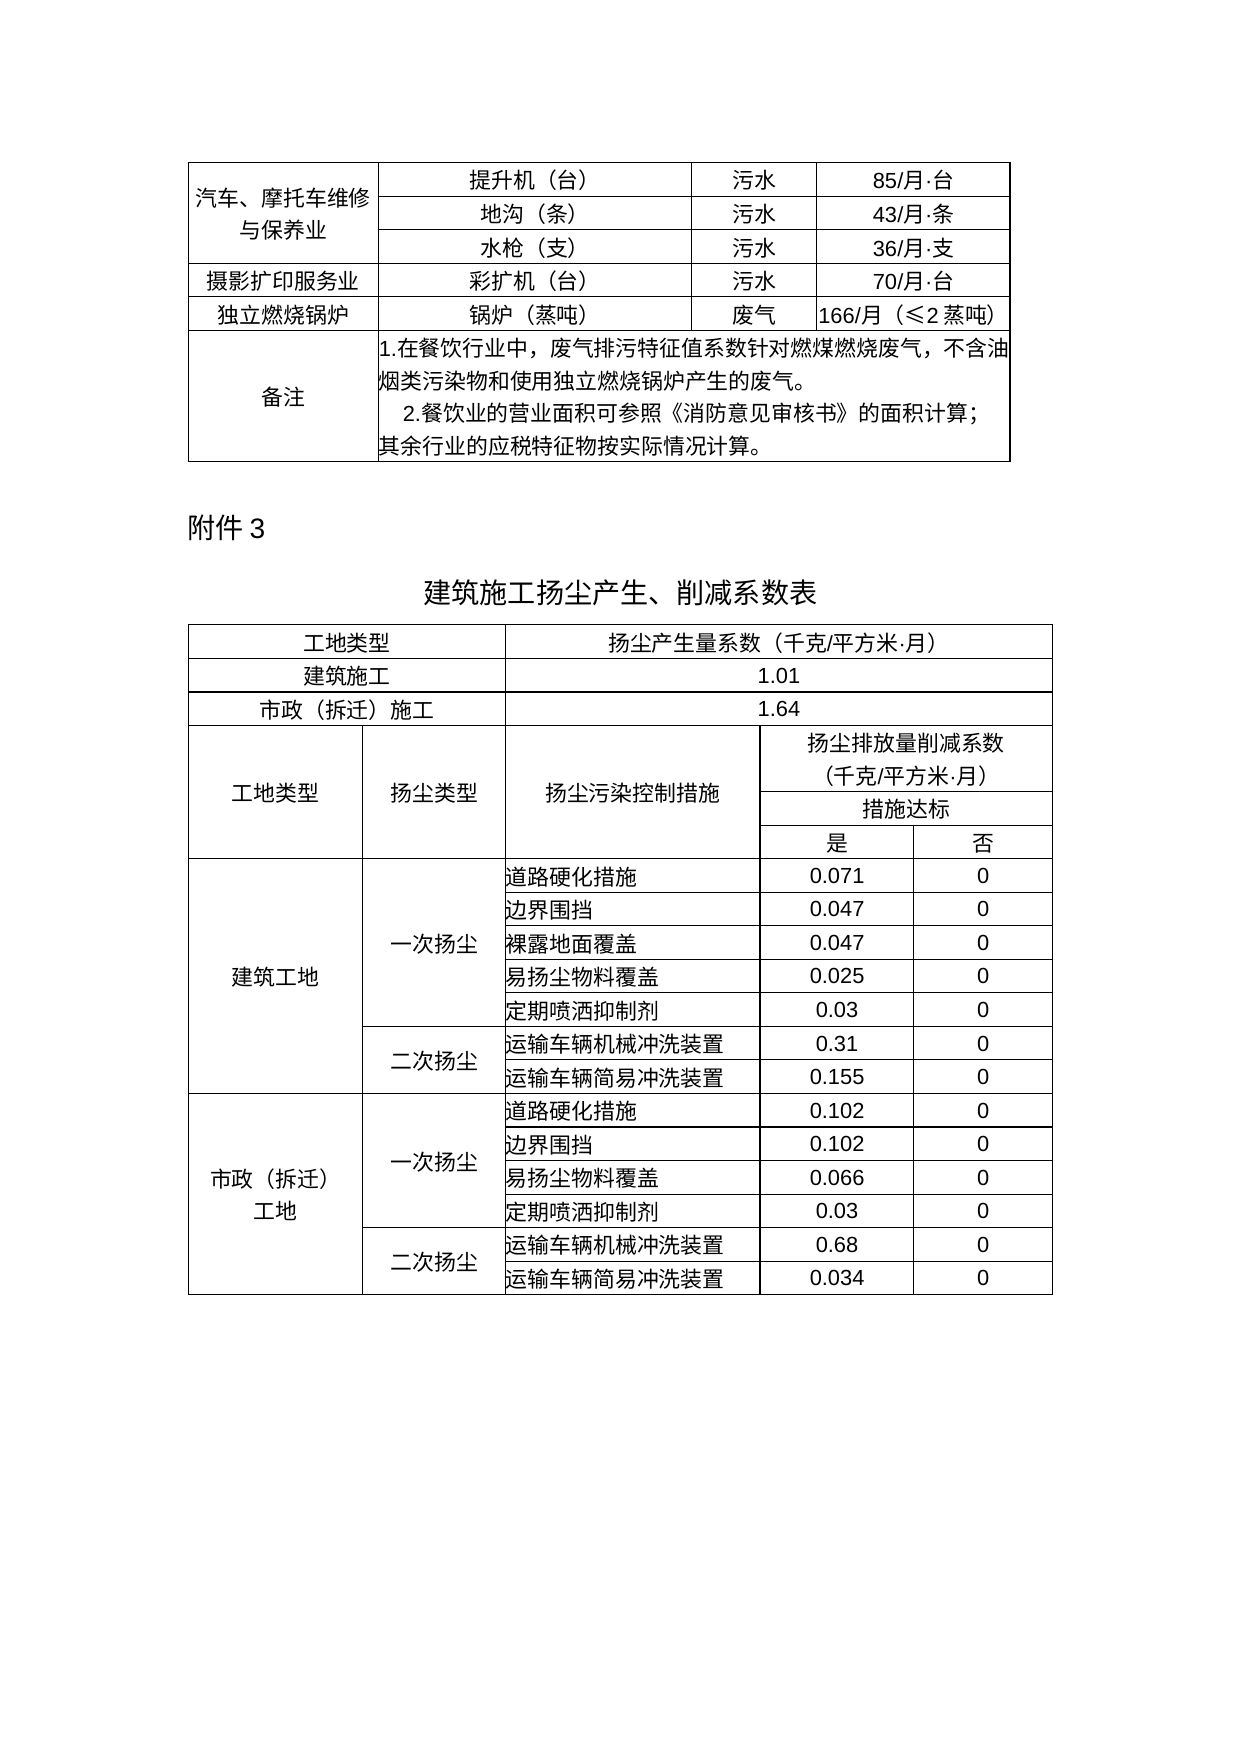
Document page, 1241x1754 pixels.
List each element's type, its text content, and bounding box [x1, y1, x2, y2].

table_cell 扬尘污染控制措施 [506, 726, 759, 858]
table_cell 道路硬化措施 [506, 1094, 759, 1126]
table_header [188, 162, 1053, 494]
table_cell 0 [914, 926, 1052, 959]
table_cell 一次扬尘 [363, 1094, 505, 1227]
table_cell 0.025 [761, 960, 913, 992]
table_cell 易扬尘物料覆盖 [506, 960, 759, 992]
table_cell 一次扬尘 [363, 859, 505, 1026]
table_cell 否 [914, 826, 1052, 858]
table_cell 0.071 [761, 859, 913, 892]
table_cell 道路硬化措施 [506, 859, 759, 892]
table_cell 0 [914, 1094, 1052, 1126]
table_cell 扬尘类型 [363, 726, 505, 858]
table_cell 运输车辆机械冲洗装置 [506, 1228, 759, 1261]
table_cell 0.03 [761, 993, 913, 1026]
table_header 扬尘产生量系数（千克/平方米·月） [506, 625, 1052, 658]
table_cell 0.102 [761, 1128, 913, 1160]
table_cell 0 [914, 960, 1052, 992]
table_cell 0 [914, 1228, 1052, 1261]
table_cell 定期喷洒抑制剂 [506, 1195, 759, 1227]
table_cell 二次扬尘 [363, 1228, 505, 1294]
table_cell 0 [914, 1262, 1052, 1294]
table_cell 裸露地面覆盖 [506, 926, 759, 959]
table_cell 0.155 [761, 1060, 913, 1093]
table_cell 建筑施工 [189, 659, 505, 691]
table_cell 0.31 [761, 1027, 913, 1059]
table_cell 0.047 [761, 926, 913, 959]
table_cell 运输车辆简易冲洗装置 [506, 1262, 759, 1294]
table_cell 运输车辆机械冲洗装置 [506, 1027, 759, 1059]
table_cell 0.102 [761, 1094, 913, 1126]
table_cell 0 [914, 993, 1052, 1026]
table_cell 0 [914, 1195, 1052, 1227]
table_cell 0.047 [761, 893, 913, 925]
table_cell 是 [761, 826, 913, 858]
table_cell 边界围挡 [506, 893, 759, 925]
table_cell 0.034 [761, 1262, 913, 1294]
table_cell 二次扬尘 [363, 1027, 505, 1093]
table_cell 0 [914, 1128, 1052, 1160]
table_cell 0 [914, 1161, 1052, 1193]
table_cell 措施达标 [761, 792, 1052, 824]
table_cell 0.066 [761, 1161, 913, 1193]
table_header 工地类型 [189, 625, 505, 658]
table_cell 易扬尘物料覆盖 [506, 1161, 759, 1193]
table_cell 0 [914, 1027, 1052, 1059]
table_cell 0.03 [761, 1195, 913, 1227]
table_cell 市政（拆迁）施工 [189, 693, 505, 725]
text 建筑施工扬尘产生、削减系数表 [187, 559, 1053, 624]
table_cell 0.68 [761, 1228, 913, 1261]
table_cell 边界围挡 [506, 1128, 759, 1160]
table_cell 0 [914, 893, 1052, 925]
table_cell 1.64 [506, 693, 1052, 725]
table_cell 定期喷洒抑制剂 [506, 993, 759, 1026]
table_cell 运输车辆简易冲洗装置 [506, 1060, 759, 1093]
table_cell 0 [914, 859, 1052, 892]
text 附件3 [187, 494, 1053, 559]
table_cell 市政（拆迁） 工地 [189, 1094, 362, 1294]
table_cell 工地类型 [189, 726, 362, 858]
table_cell 扬尘排放量削减系数 （千克/平方米·月） [761, 726, 1052, 791]
table_cell 0 [914, 1060, 1052, 1093]
table_cell 建筑工地 [189, 859, 362, 1093]
table_cell 1.01 [506, 659, 1052, 691]
